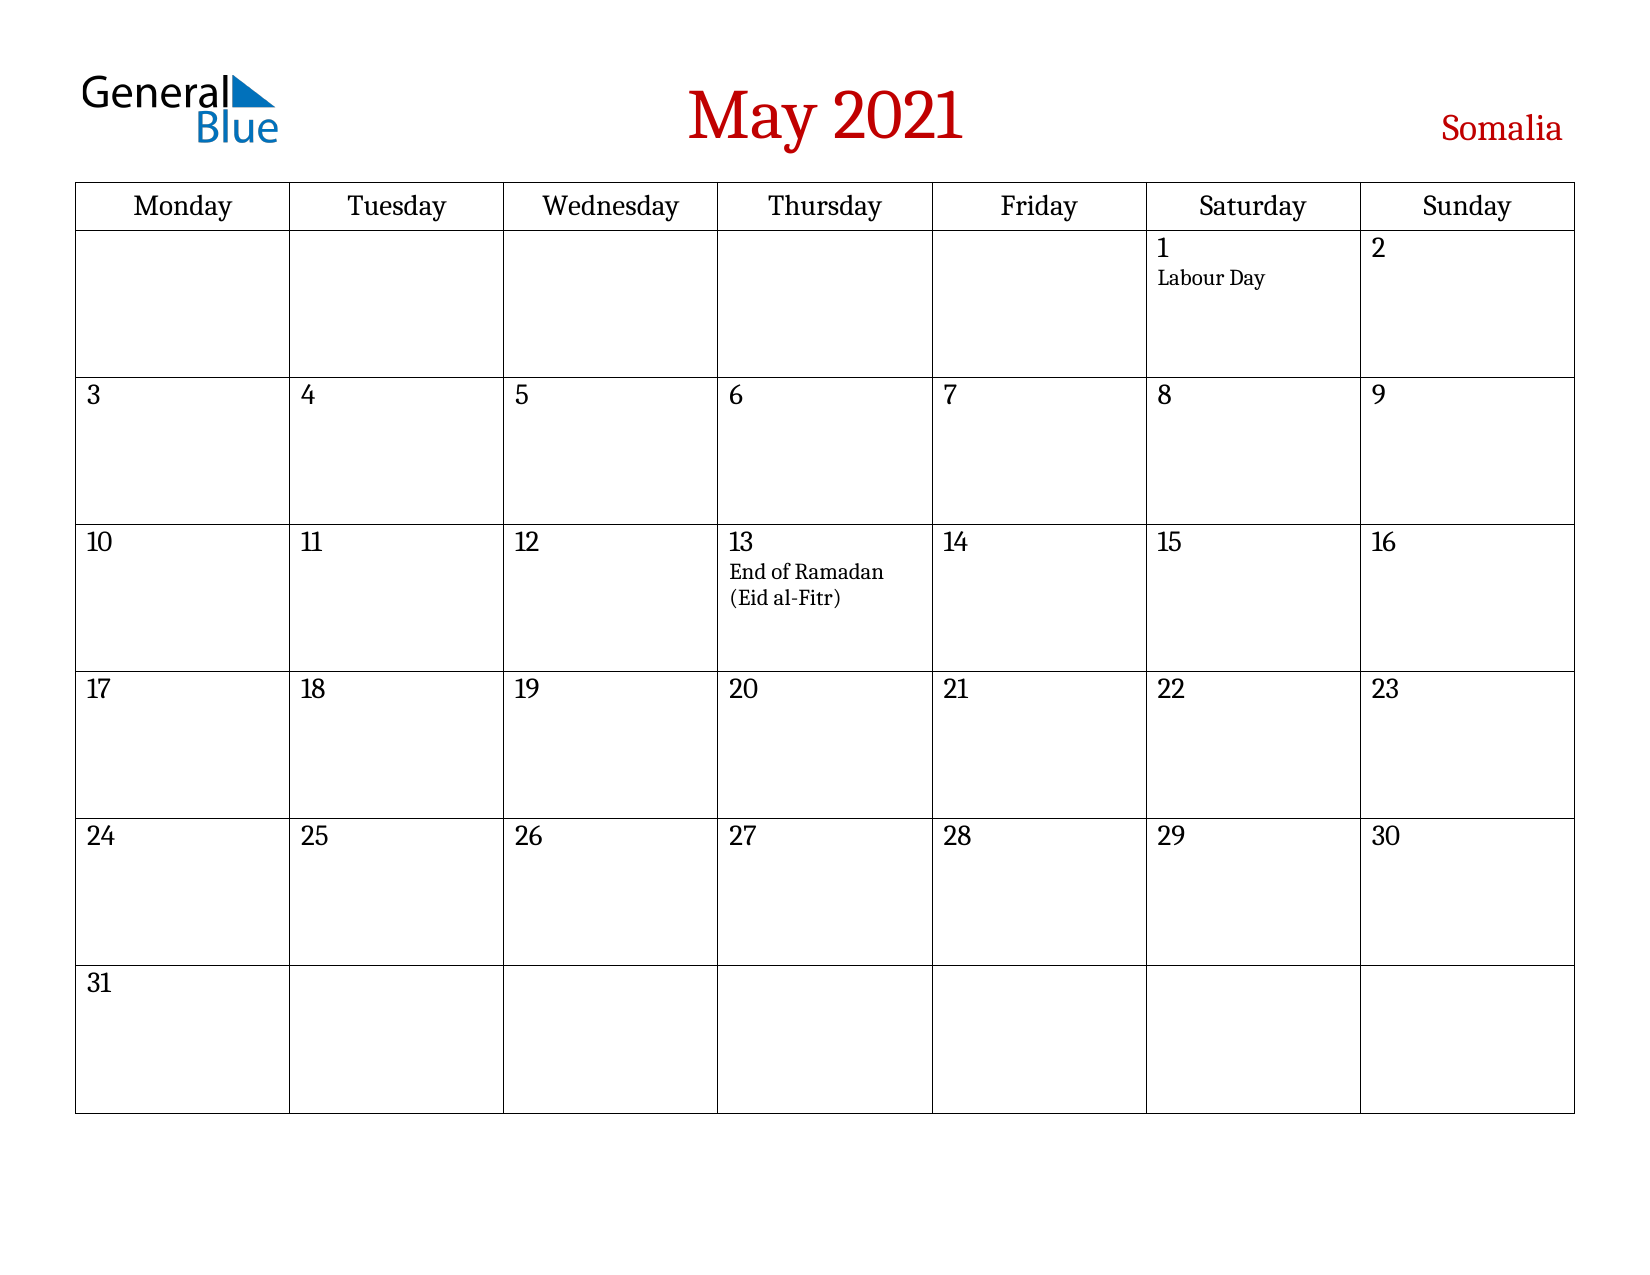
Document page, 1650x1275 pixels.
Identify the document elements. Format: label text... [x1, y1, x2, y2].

table_cell 18 [290, 672, 503, 706]
table_cell Labour Day [1147, 265, 1360, 377]
table_cell Monday [76, 183, 289, 230]
table_cell [1147, 1000, 1360, 1112]
table_cell [290, 559, 503, 671]
table_cell 4 [290, 378, 503, 412]
table_cell [504, 706, 717, 818]
table_cell 15 [1147, 525, 1360, 559]
table_cell 13 [718, 525, 932, 559]
table_cell [290, 1000, 503, 1112]
table_cell [290, 412, 503, 524]
table_cell [1147, 853, 1360, 965]
table_cell [1147, 559, 1360, 671]
table_cell [933, 412, 1146, 524]
table_cell 23 [1361, 672, 1574, 706]
table_cell 21 [933, 672, 1146, 706]
table_cell [1147, 412, 1360, 524]
table_cell [1147, 706, 1360, 818]
table_cell 9 [1361, 378, 1574, 412]
table_cell [76, 559, 289, 671]
table_cell 26 [504, 819, 717, 853]
table_cell [76, 706, 289, 818]
table_cell 16 [1361, 525, 1574, 559]
table_cell 25 [290, 819, 503, 853]
picture [82, 75, 278, 143]
table_cell 30 [1361, 819, 1574, 853]
table_cell 20 [718, 672, 932, 706]
table_cell 22 [1147, 672, 1360, 706]
table_cell [718, 706, 932, 818]
table_cell [504, 412, 717, 524]
table_cell 29 [1147, 819, 1360, 853]
table_cell [290, 231, 503, 264]
table_header [76, 75, 503, 182]
table_cell End of Ramadan (Eid al-Fitr) [718, 559, 932, 671]
table_cell [504, 559, 717, 671]
table_cell Friday [933, 183, 1146, 230]
table_cell [290, 265, 503, 377]
table_cell [1361, 559, 1574, 671]
table_cell [504, 1000, 717, 1112]
table_cell [504, 231, 717, 264]
table_cell [1361, 966, 1574, 1000]
table_cell 6 [718, 378, 932, 412]
table_cell [718, 412, 932, 524]
table_cell 31 [76, 966, 289, 1000]
table_cell [933, 853, 1146, 965]
table_cell [1361, 1000, 1574, 1112]
table_cell 5 [504, 378, 717, 412]
table_cell [76, 265, 289, 377]
table_cell 14 [933, 525, 1146, 559]
table_cell [76, 412, 289, 524]
table_cell [76, 853, 289, 965]
table_cell 28 [933, 819, 1146, 853]
table_cell [504, 265, 717, 377]
table_cell [718, 966, 932, 1000]
table_cell [933, 1000, 1146, 1112]
table_cell [1361, 853, 1574, 965]
table_cell [504, 853, 717, 965]
table_cell [1147, 966, 1360, 1000]
table_cell Tuesday [290, 183, 503, 230]
table_cell [504, 966, 717, 1000]
table_cell 27 [718, 819, 932, 853]
table_cell Sunday [1361, 183, 1574, 230]
table_cell 12 [504, 525, 717, 559]
table_cell 17 [76, 672, 289, 706]
table_cell Thursday [718, 183, 932, 230]
table_cell [933, 706, 1146, 818]
table_cell [718, 1000, 932, 1112]
table_cell [718, 265, 932, 377]
table_cell 3 [76, 378, 289, 412]
table_header May 2021 [504, 75, 1146, 182]
table_cell [290, 706, 503, 818]
table_cell [290, 853, 503, 965]
table_cell Saturday [1147, 183, 1360, 230]
table_cell 7 [933, 378, 1146, 412]
table_cell [76, 1000, 289, 1112]
table_cell [76, 231, 289, 264]
table_cell 24 [76, 819, 289, 853]
table_cell [1361, 706, 1574, 818]
table_cell [933, 265, 1146, 377]
table_cell [933, 231, 1146, 264]
table_cell 2 [1361, 231, 1574, 264]
table_cell 10 [76, 525, 289, 559]
table_cell 1 [1147, 231, 1360, 264]
table_cell [1361, 412, 1574, 524]
table_cell 8 [1147, 378, 1360, 412]
table_header Somalia [1146, 75, 1574, 182]
table_cell [718, 853, 932, 965]
table_cell [718, 231, 932, 264]
table_cell 11 [290, 525, 503, 559]
table_cell 19 [504, 672, 717, 706]
table_cell Wednesday [504, 183, 717, 230]
table_cell [933, 966, 1146, 1000]
table_cell [933, 559, 1146, 671]
table_cell [290, 966, 503, 1000]
table_cell [1361, 265, 1574, 377]
